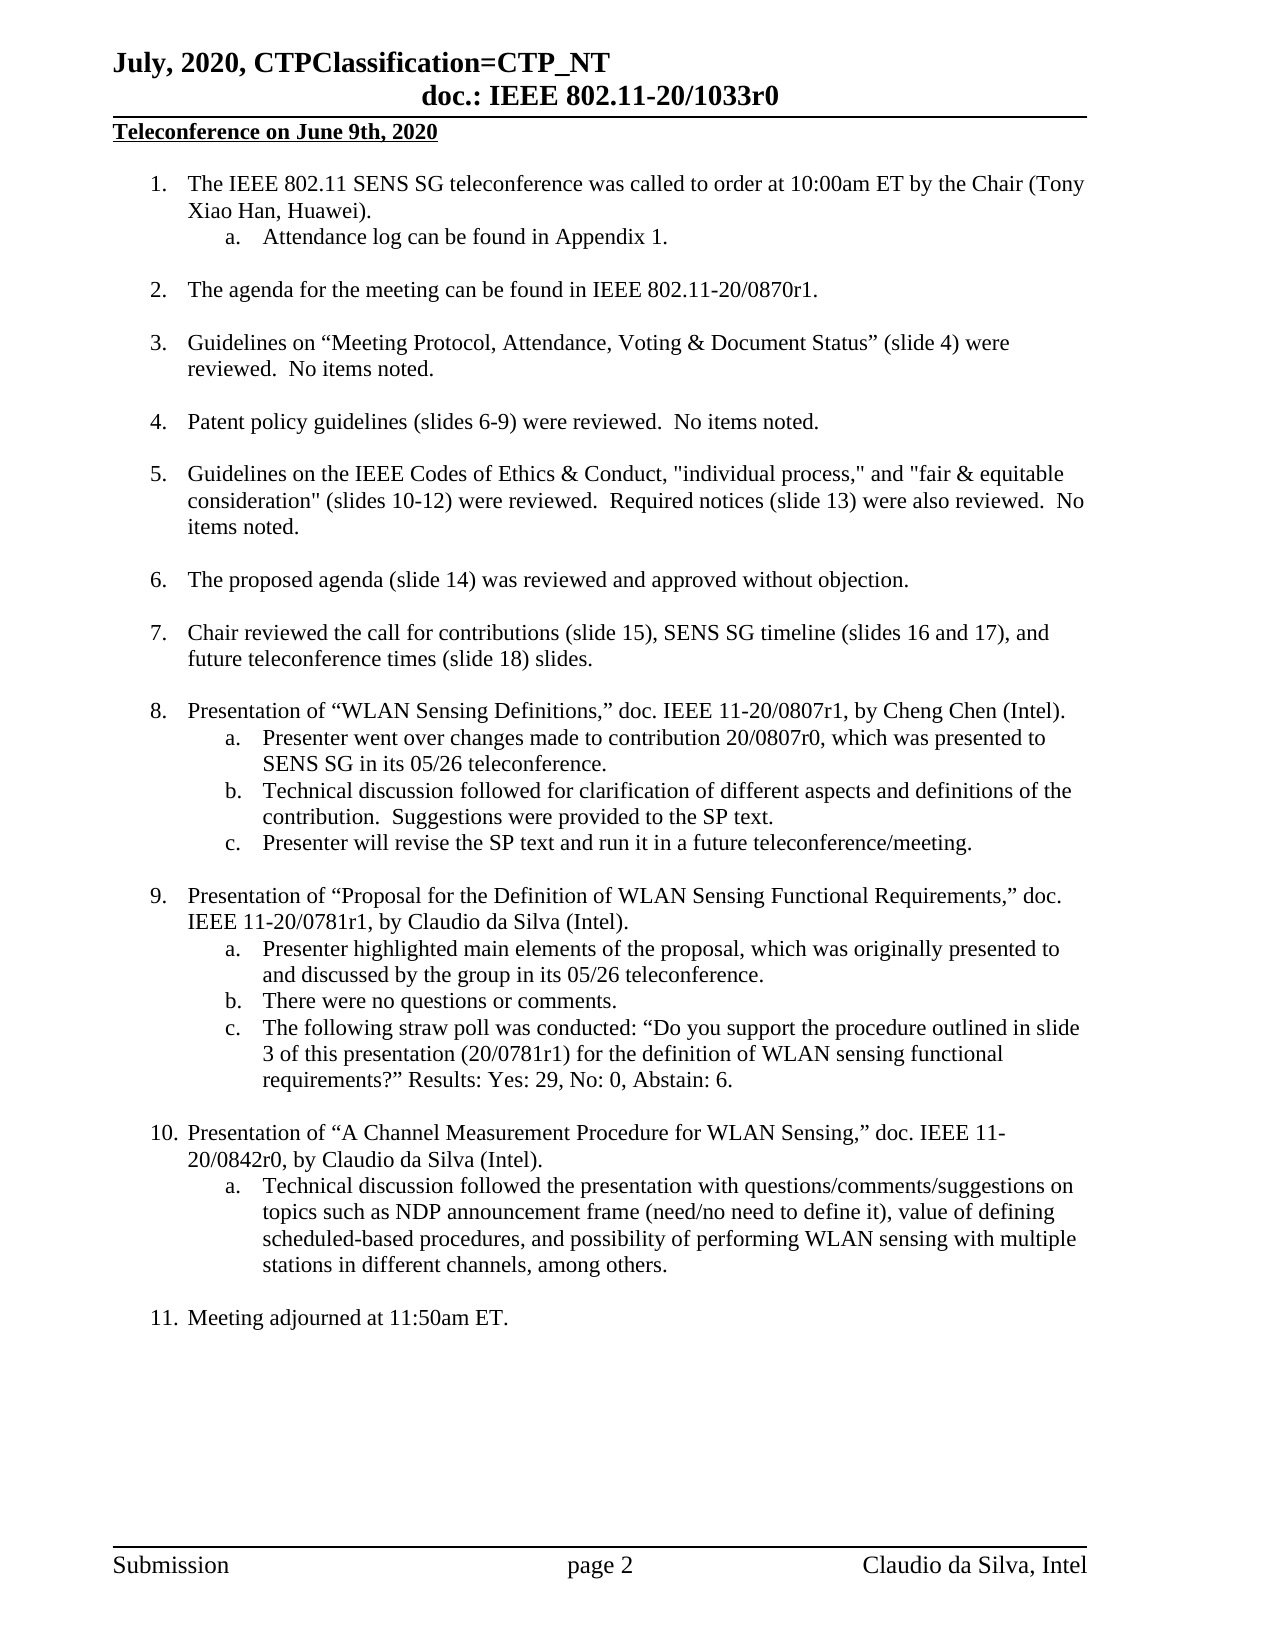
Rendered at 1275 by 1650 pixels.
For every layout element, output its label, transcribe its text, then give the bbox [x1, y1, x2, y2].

list Attendance log can be found in Appendix 1. [225, 223, 1087, 249]
text Teleconference on June 9th, 2020 [112, 118, 1087, 144]
list Guidelines on the IEEE Codes of Ethics & Conduct, "individual process," and "fair & equitable consideration" (slides 10-12) were reviewed. Required notices (slide 13) were also reviewed. No items noted. [150, 460, 1087, 539]
list Presentation of “WLAN Sensing Definitions,” doc. IEEE 11-20/0807r1, by Cheng Chen (Intel). [150, 698, 1087, 724]
list The following straw poll was conducted: “Do you support the procedure outlined in slide 3 of this presentation (20/0781r1) for the definition of WLAN sensing functional requirements?” Results: Yes: 29, No: 0, Abstain: 6. [225, 1014, 1087, 1093]
list Technical discussion followed the presentation with questions/comments/suggestions on topics such as NDP announcement frame (need/no need to define it), value of defining scheduled-based procedures, and possibility of performing WLAN sensing with multiple stations in different channels, among others. [225, 1172, 1087, 1277]
list Presenter will revise the SP text and run it in a future teleconference/meeting. [225, 829, 1087, 856]
list Guidelines on “Meeting Protocol, Attendance, Voting & Document Status” (slide 4) were reviewed. No items noted. [150, 329, 1087, 381]
list Meeting adjourned at 11:50am ET. [150, 1304, 1087, 1330]
list Patent policy guidelines (slides 6-9) were reviewed. No items noted. [150, 408, 1087, 434]
list Presenter highlighted main elements of the proposal, which was originally presented to and discussed by the group in its 05/26 teleconference. [225, 935, 1087, 987]
list There were no questions or comments. [225, 987, 1087, 1014]
list The proposed agenda (slide 14) was reviewed and approved without objection. [150, 566, 1087, 592]
list Chair reviewed the call for contributions (slide 15), SENS SG timeline (slides 16 and 17), and future teleconference times (slide 18) slides. [150, 618, 1087, 671]
list Presentation of “A Channel Measurement Procedure for WLAN Sensing,” doc. IEEE 11-20/0842r0, by Claudio da Silva (Intel). [150, 1119, 1087, 1172]
list Presentation of “Proposal for the Definition of WLAN Sensing Functional Requirements,” doc. IEEE 11-20/0781r1, by Claudio da Silva (Intel). [150, 882, 1087, 935]
list Technical discussion followed for clarification of different aspects and definitions of the contribution. Suggestions were provided to the SP text. [225, 777, 1087, 829]
list The IEEE 802.11 SENS SG teleconference was called to order at 10:00am ET by the Chair (Tony Xiao Han, Huawei). [150, 171, 1087, 223]
list Presenter went over changes made to contribution 20/0807r0, which was presented to SENS SG in its 05/26 teleconference. [225, 724, 1087, 777]
list The agenda for the meeting can be found in IEEE 802.11-20/0870r1. [150, 276, 1087, 302]
